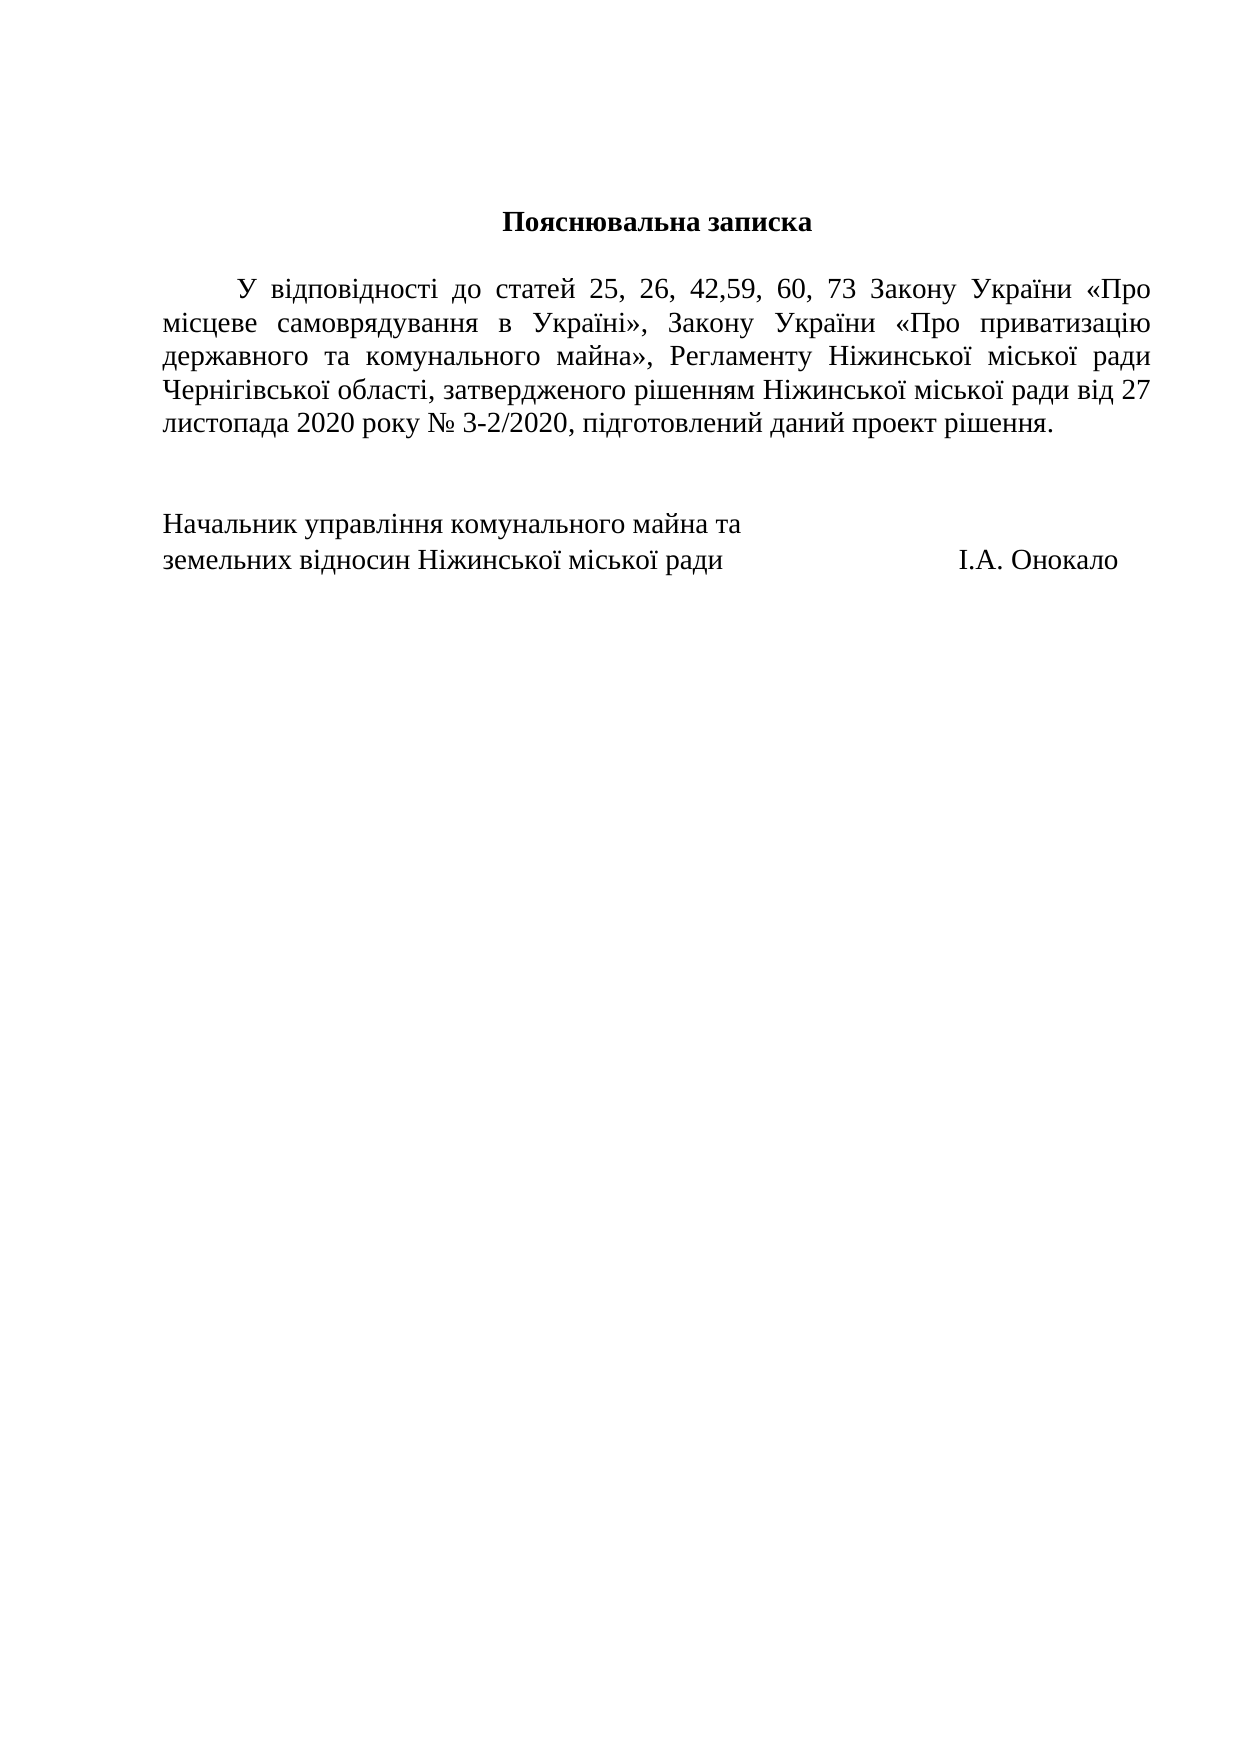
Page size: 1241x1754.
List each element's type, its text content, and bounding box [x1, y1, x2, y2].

text Начальник управління комунального майна та [162, 506, 1152, 539]
text У відповідності до статей 25, 26, 42,59, 60, 73 Закону України «Про місцеве самоврядування в Україні», Закону України «Про приватизацію державного та комунального майна», Регламенту Ніжинської міської ради Чернігівської області, затвердженого рішенням Ніжинської міської ради від 27 листопада 2020 року № 3-2/2020, підготовлений даний проект рішення. [162, 271, 1152, 439]
text земельних відносин Ніжинської міської ради І.А. Онокало [162, 542, 1152, 576]
text Пояснювальна записка [162, 204, 1152, 238]
